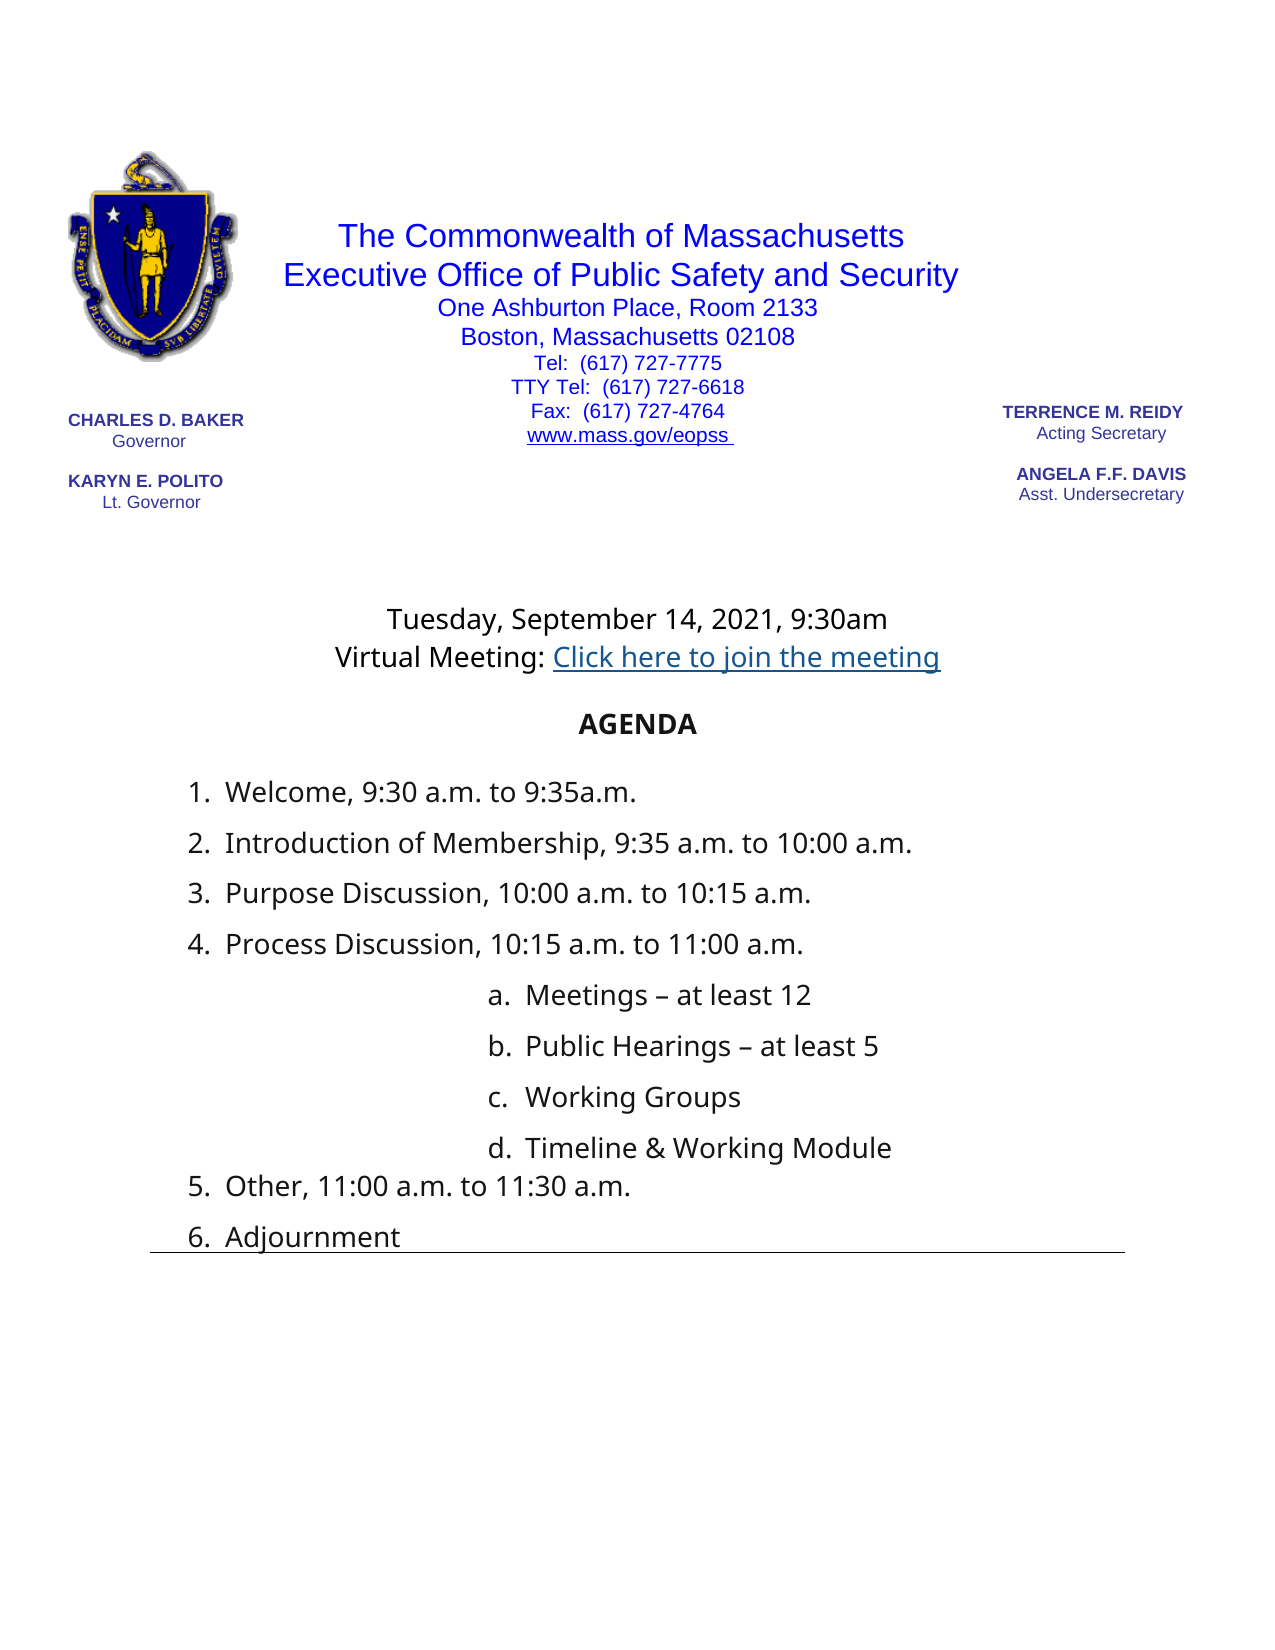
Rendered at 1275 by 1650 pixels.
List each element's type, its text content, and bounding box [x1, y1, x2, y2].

list Public Hearings – at least 5 [487, 1026, 1125, 1065]
list Timeline & Working Module [487, 1128, 1125, 1166]
list Welcome, 9:30 a.m. to 9:35a.m. [187, 772, 1125, 811]
list Other, 11:00 a.m. to 11:30 a.m. [187, 1166, 1125, 1205]
table_header CHARLES D. BAKER Governor KARYN E. POLITO Lt. Governor [57, 151, 271, 512]
list Introduction of Membership, 9:35 a.m. to 10:00 a.m. [187, 823, 1125, 861]
text Tuesday, September 14, 2021, 9:30am [150, 599, 1125, 638]
list Working Groups [487, 1077, 1125, 1116]
list Meetings – at least 12 [487, 976, 1125, 1014]
list Adjournment [187, 1217, 1125, 1252]
table_header TERRENCE M. REIDY Acting Secretary ANGELA F.F. DAVIS Asst. Undersecretary [985, 151, 1218, 512]
picture [67, 151, 239, 362]
list Purpose Discussion, 10:00 a.m. to 10:15 a.m. [187, 874, 1125, 912]
text AGENDA [150, 705, 1125, 743]
text Virtual Meeting: Click here to join the meeting [150, 638, 1125, 676]
table_header The Commonwealth of Massachusetts Executive Office of Public Safety and Security One Ashburton Place, Room 2133 Boston, Massachusetts 02108 Tel: (617) 727-7775 TTY Tel: (617) 727-6618 Fax: (617) 727-4764 www.mass.gov/eopss [272, 151, 984, 512]
list Process Discussion, 10:15 a.m. to 11:00 a.m. [187, 925, 1125, 963]
